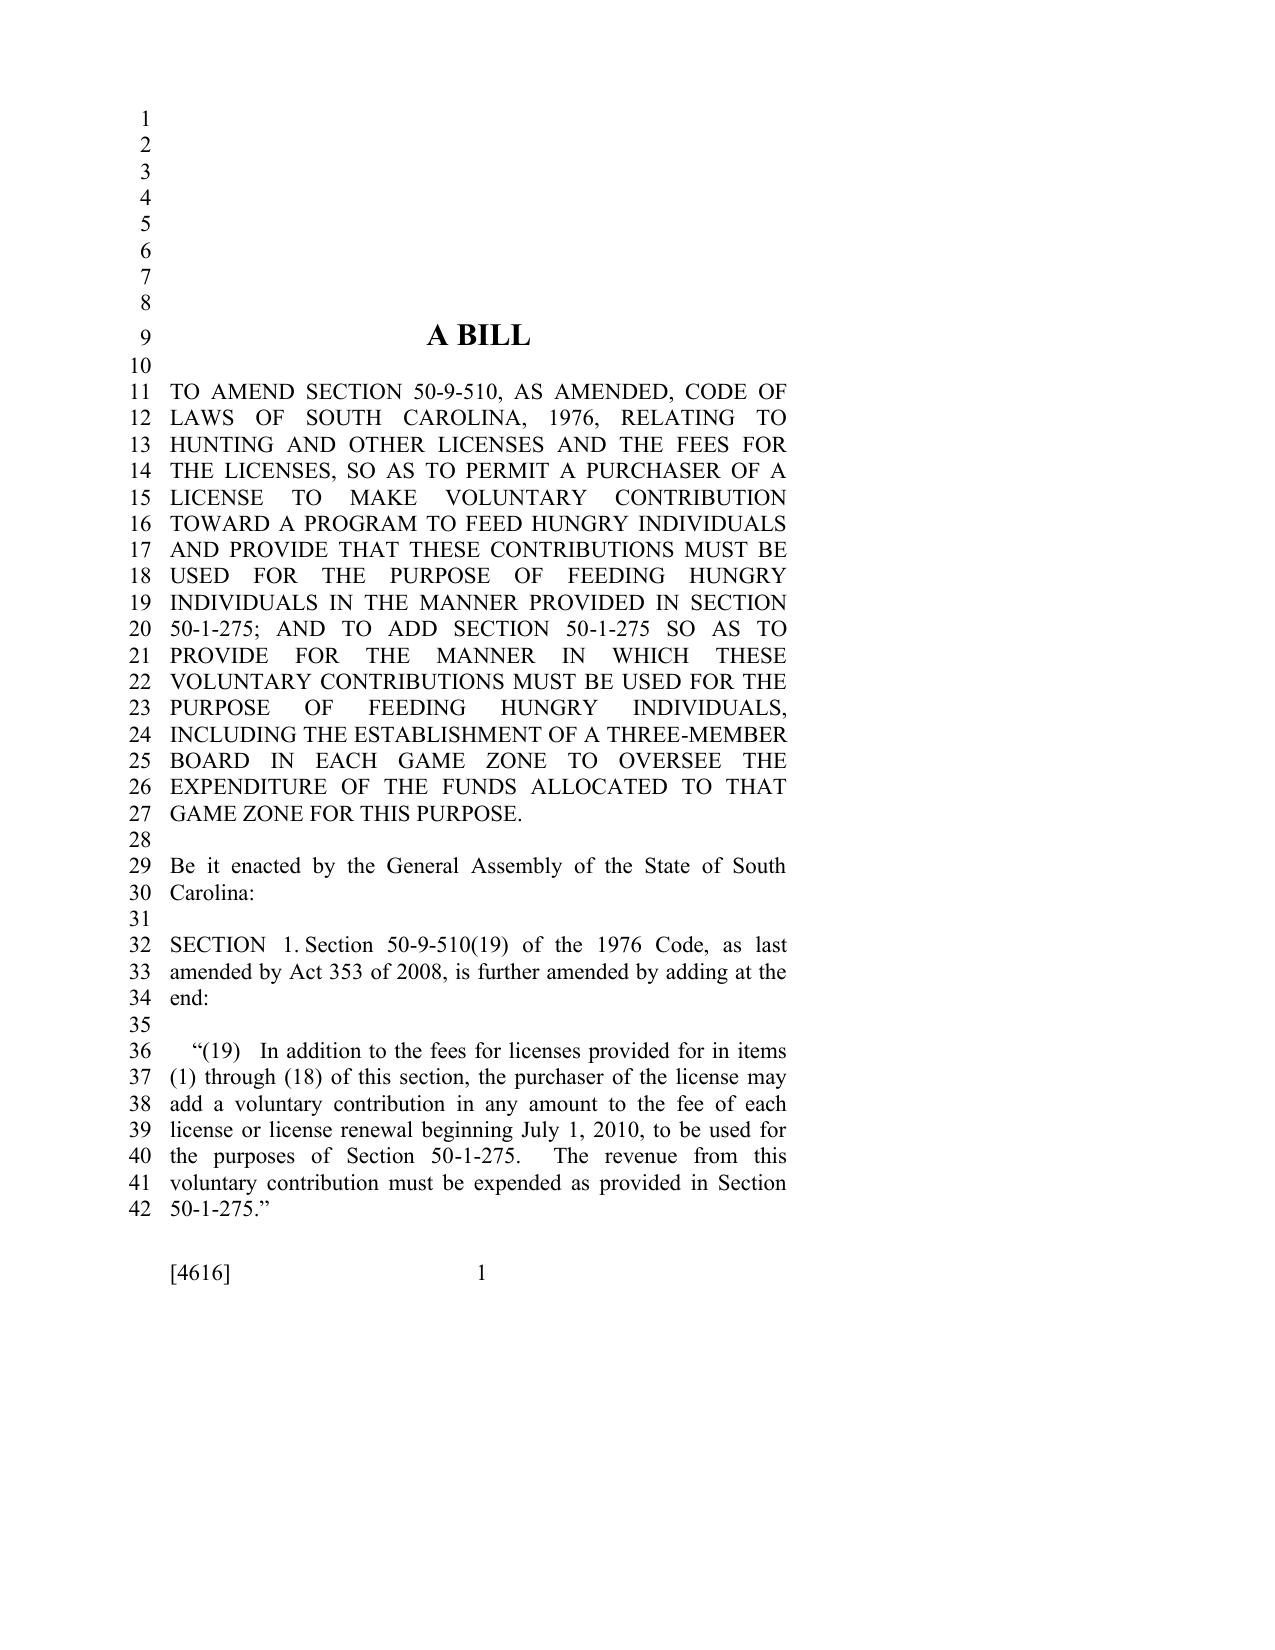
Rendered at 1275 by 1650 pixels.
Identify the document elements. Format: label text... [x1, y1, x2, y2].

text TO AMEND SECTION 50-9-510, AS AMENDED, CODE OF LAWS OF SOUTH CAROLINA, 1976, RELATING TO HUNTING AND OTHER LICENSES AND THE FEES FOR THE LICENSES, SO AS TO PERMIT A PURCHASER OF A LICENSE TO MAKE VOLUNTARY CONTRIBUTION TOWARD A PROGRAM TO FEED HUNGRY INDIVIDUALS AND PROVIDE THAT THESE CONTRIBUTIONS MUST BE USED FOR THE PURPOSE OF FEEDING HUNGRY INDIVIDUALS IN THE MANNER PROVIDED IN SECTION 50-1-275; AND TO ADD SECTION 50-1-275 SO AS TO PROVIDE FOR THE MANNER IN WHICH THESE VOLUNTARY CONTRIBUTIONS MUST BE USED FOR THE PURPOSE OF FEEDING HUNGRY INDIVIDUALS, INCLUDING THE ESTABLISHMENT OF A THREE-MEMBER BOARD IN EACH GAME ZONE TO OVERSEE THE EXPENDITURE OF THE FUNDS ALLOCATED TO THAT GAME ZONE FOR THIS PURPOSE. [169, 378, 787, 826]
text SECTION 1. Section 50-9-510(19) of the 1976 Code, as last amended by Act 353 of 2008, is further amended by adding at the end: [169, 932, 787, 1011]
text “(19) In addition to the fees for licenses provided for in items (1) through (18) of this section, the purchaser of the license may add a voluntary contribution in any amount to the fee of each license or license renewal beginning July 1, 2010, to be used for the purposes of Section 50-1-275. The revenue from this voluntary contribution must be expended as provided in Section 50-1-275.” [169, 1037, 787, 1221]
text A BILL [169, 316, 787, 352]
text Be it enacted by the General Assembly of the State of South Carolina: [169, 852, 787, 905]
